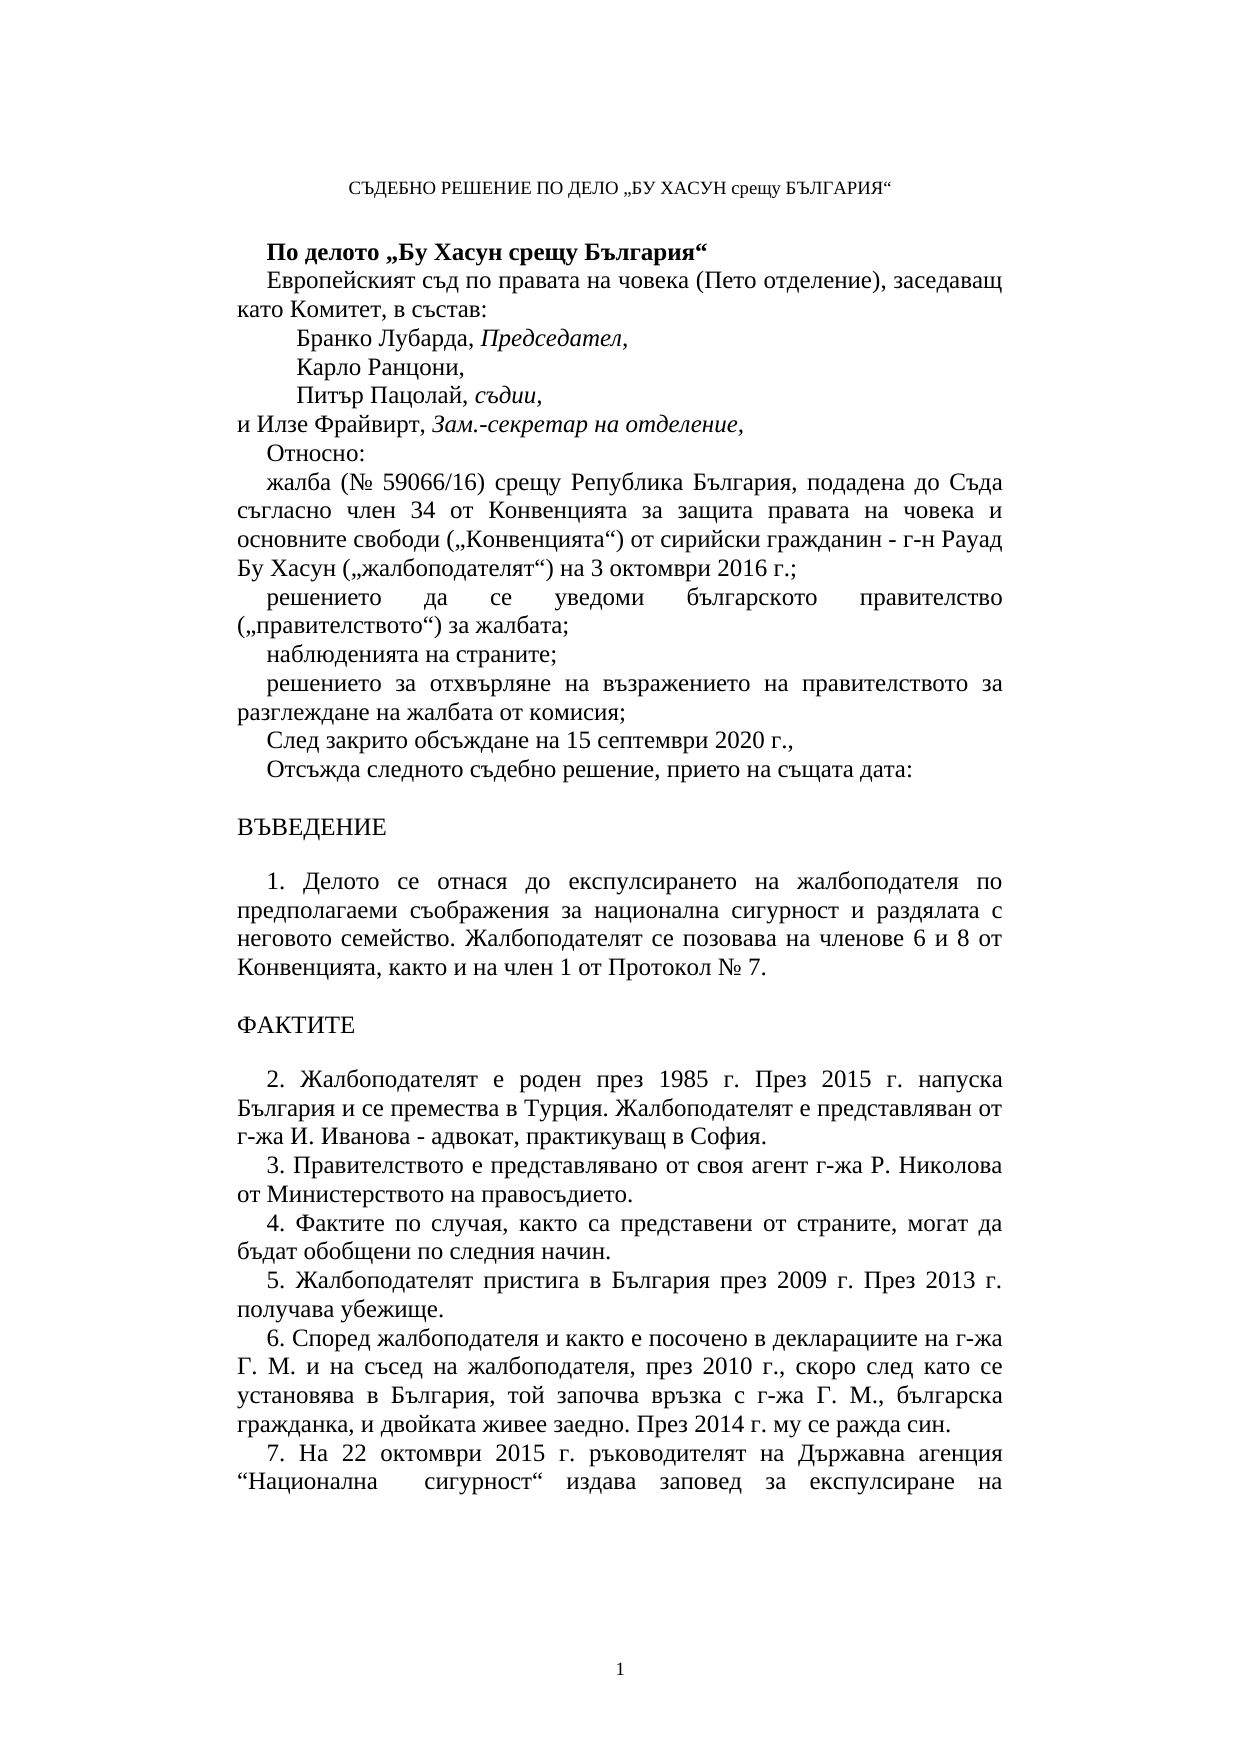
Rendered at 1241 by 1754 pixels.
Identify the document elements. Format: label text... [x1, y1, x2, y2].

text Отсъжда следното съдебно решение, прието на същата дата: [237, 754, 1003, 783]
text След закрито обсъждане на 15 септември 2020 г., [237, 726, 1003, 754]
text ВЪВЕДЕНИЕ [237, 812, 1003, 841]
text 6. Според жалбоподателя и както е посочено в декларациите на г-жа Г. М. и на съсед на жалбоподателя, през 2010 г., скоро след като се установява в България, той започва връзка с г-жа Г. М., българска гражданка, и двойката живее заедно. През 2014 г. му се ражда син. [237, 1323, 1003, 1438]
text 1. Делото се отнася до експулсирането на жалбоподателя по предполагаеми съображения за национална сигурност и раздялата с неговото семейство. Жалбоподателят се позовава на членове 6 и 8 от Конвенцията, както и на член 1 от Протокол № 7. [237, 866, 1003, 981]
text Европейският съд по правата на човека (Пето отделение), заседаващ като Комитет, в състав: [237, 266, 1003, 323]
text 4. Фактите по случая, както са представени от страните, могат да бъдат обобщени по следния начин. [237, 1208, 1003, 1265]
text По делото „Бу Хасун срещу България“ [237, 237, 1003, 266]
text Бранко Лубарда, Председател, Карло Ранцони, Питър Пацолай, съдии, и Илзе Фрайвирт, Зам.-секретар на отделение, [237, 323, 1003, 438]
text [237, 1438, 1003, 1495]
text Относно: [237, 438, 1003, 467]
text решението да се уведоми българското правителство („правителството“) за жалбата; [237, 582, 1003, 639]
text решението за отхвърляне на възражението на правителството за разглеждане на жалбата от комисия; [237, 668, 1003, 726]
text 2. Жалбоподателят е роден през 1985 г. През 2015 г. напуска България и се премества в Турция. Жалбоподателят е представляван от г-жа И. Иванова - адвокат, практикуващ в София. [237, 1064, 1003, 1150]
text жалба (№ 59066/16) срещу Република България, подадена до Съда съгласно член 34 от Конвенцията за защита правата на човека и основните свободи („Конвенцията“) от сирийски гражданин - г-н Рауад Бу Хасун („жалбоподателят“) на 3 октомври 2016 г.; [237, 467, 1003, 582]
text 3. Правителството е представлявано от своя агент г-жа Р. Николова от Министерството на правосъдието. [237, 1150, 1003, 1208]
text 5. Жалбоподателят пристига в България през 2009 г. През 2013 г. получава убежище. [237, 1265, 1003, 1323]
text наблюденията на страните; [237, 639, 1003, 668]
list ФАКТИТЕ [237, 1010, 1003, 1039]
